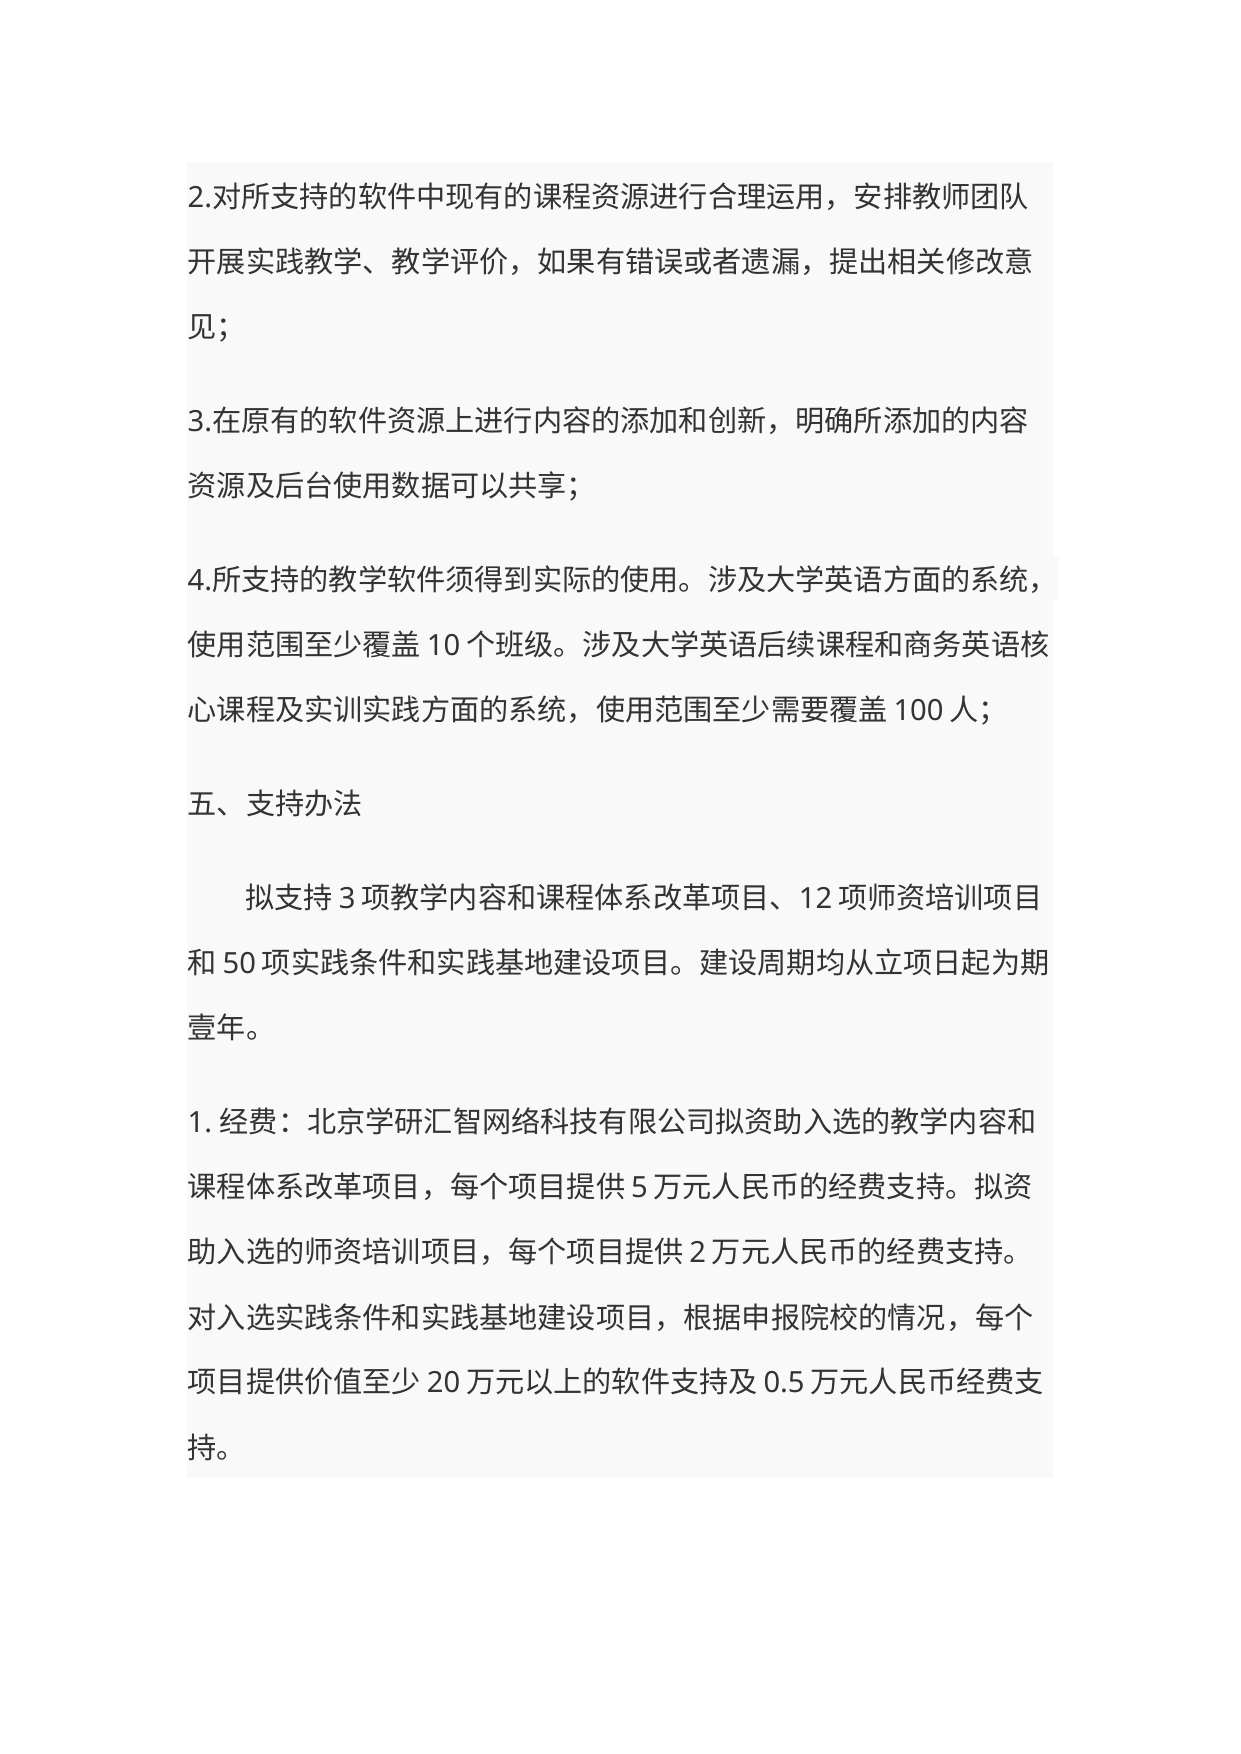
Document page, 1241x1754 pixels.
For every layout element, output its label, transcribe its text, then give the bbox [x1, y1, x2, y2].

text 1. 经费：北京学研汇智网络科技有限公司拟资助入选的教学内容和课程体系改革项目，每个项目提供5万元人民币的经费支持。拟资助入选的师资培训项目，每个项目提供2万元人民币的经费支持。对入选实践条件和实践基地建设项目，根据申报院校的情况，每个项目提供价值至少20万元以上的软件支持及0.5万元人民币经费支持。 [187, 1088, 1053, 1478]
text 3.在原有的软件资源上进行内容的添加和创新，明确所添加的内容资源及后台使用数据可以共享； [187, 386, 1053, 516]
text 4.所支持的教学软件须得到实际的使用。涉及大学英语方面的系统，使用范围至少覆盖10个班级。涉及大学英语后续课程和商务英语核心课程及实训实践方面的系统，使用范围至少需要覆盖100人； [187, 545, 1053, 740]
text 2.对所支持的软件中现有的课程资源进行合理运用，安排教师团队开展实践教学、教学评价，如果有错误或者遗漏，提出相关修改意见； [187, 162, 1053, 357]
text 五、支持办法 [187, 769, 1053, 834]
text 拟支持3项教学内容和课程体系改革项目、12项师资培训项目和50项实践条件和实践基地建设项目。建设周期均从立项日起为期壹年。 [187, 864, 1053, 1059]
